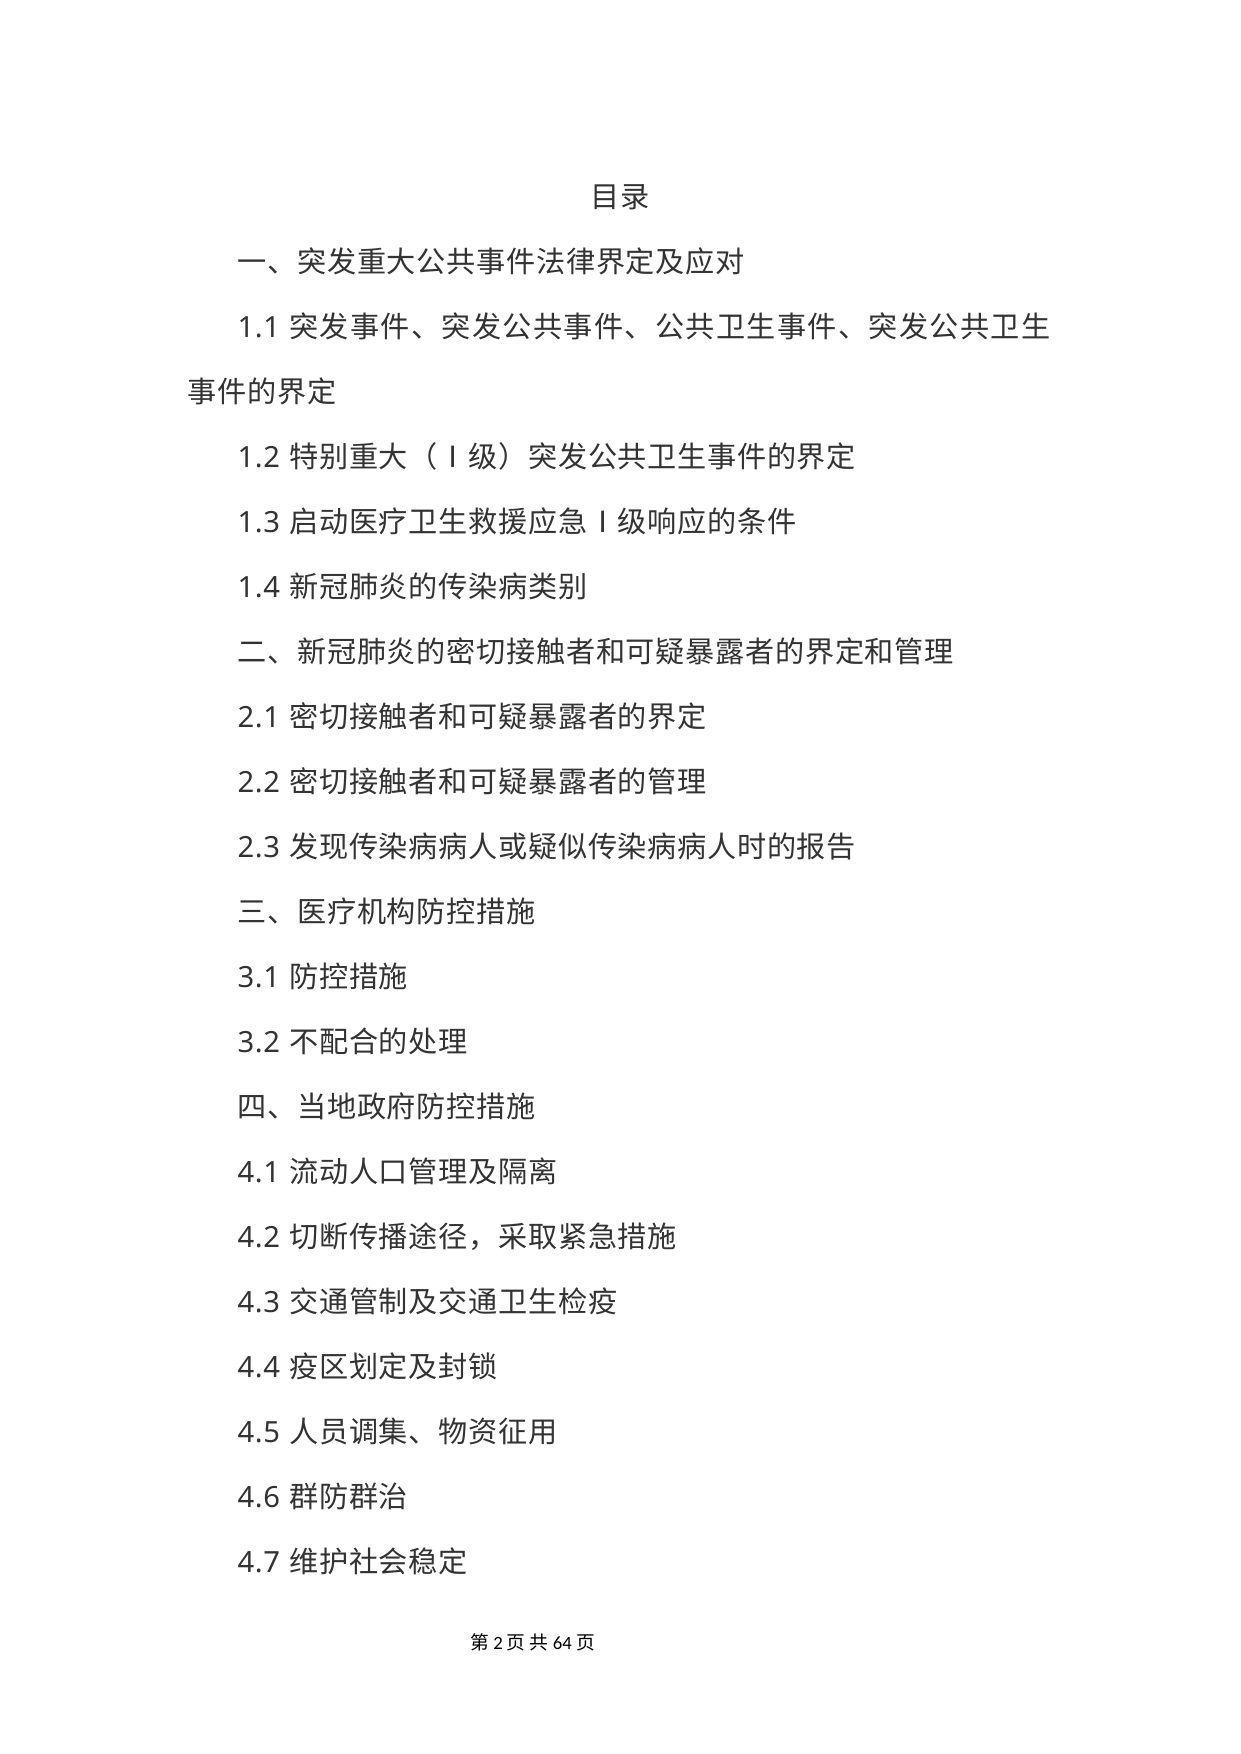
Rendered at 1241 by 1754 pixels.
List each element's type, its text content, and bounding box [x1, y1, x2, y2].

text 3.2 不配合的处理 [187, 1007, 1053, 1072]
text 1.3 启动医疗卫生救援应急Ⅰ级响应的条件 [187, 487, 1053, 552]
text 2.3 发现传染病病人或疑似传染病病人时的报告 [187, 812, 1053, 877]
text 二、新冠肺炎的密切接触者和可疑暴露者的界定和管理 [187, 617, 1053, 682]
text 4.1 流动人口管理及隔离 [187, 1137, 1053, 1202]
text 4.4 疫区划定及封锁 [187, 1332, 1053, 1397]
text 4.6 群防群治 [187, 1462, 1053, 1527]
text 4.2 切断传播途径，采取紧急措施 [187, 1202, 1053, 1267]
text 1.1 突发事件、突发公共事件、公共卫生事件、突发公共卫生事件的界定 [187, 292, 1053, 422]
text 2.1 密切接触者和可疑暴露者的界定 [187, 682, 1053, 747]
text 4.3 交通管制及交通卫生检疫 [187, 1267, 1053, 1332]
text 4.7 维护社会稳定 [187, 1527, 1053, 1592]
text 三、医疗机构防控措施 [187, 877, 1053, 942]
text 4.5 人员调集、物资征用 [187, 1397, 1053, 1462]
text 目录 [187, 162, 1053, 227]
text 四、当地政府防控措施 [187, 1072, 1053, 1137]
text 一、突发重大公共事件法律界定及应对 [187, 227, 1053, 292]
text 2.2 密切接触者和可疑暴露者的管理 [187, 747, 1053, 812]
text 3.1 防控措施 [187, 942, 1053, 1007]
text 1.4 新冠肺炎的传染病类别 [187, 552, 1053, 617]
text 1.2 特别重大（Ⅰ级）突发公共卫生事件的界定 [187, 422, 1053, 487]
